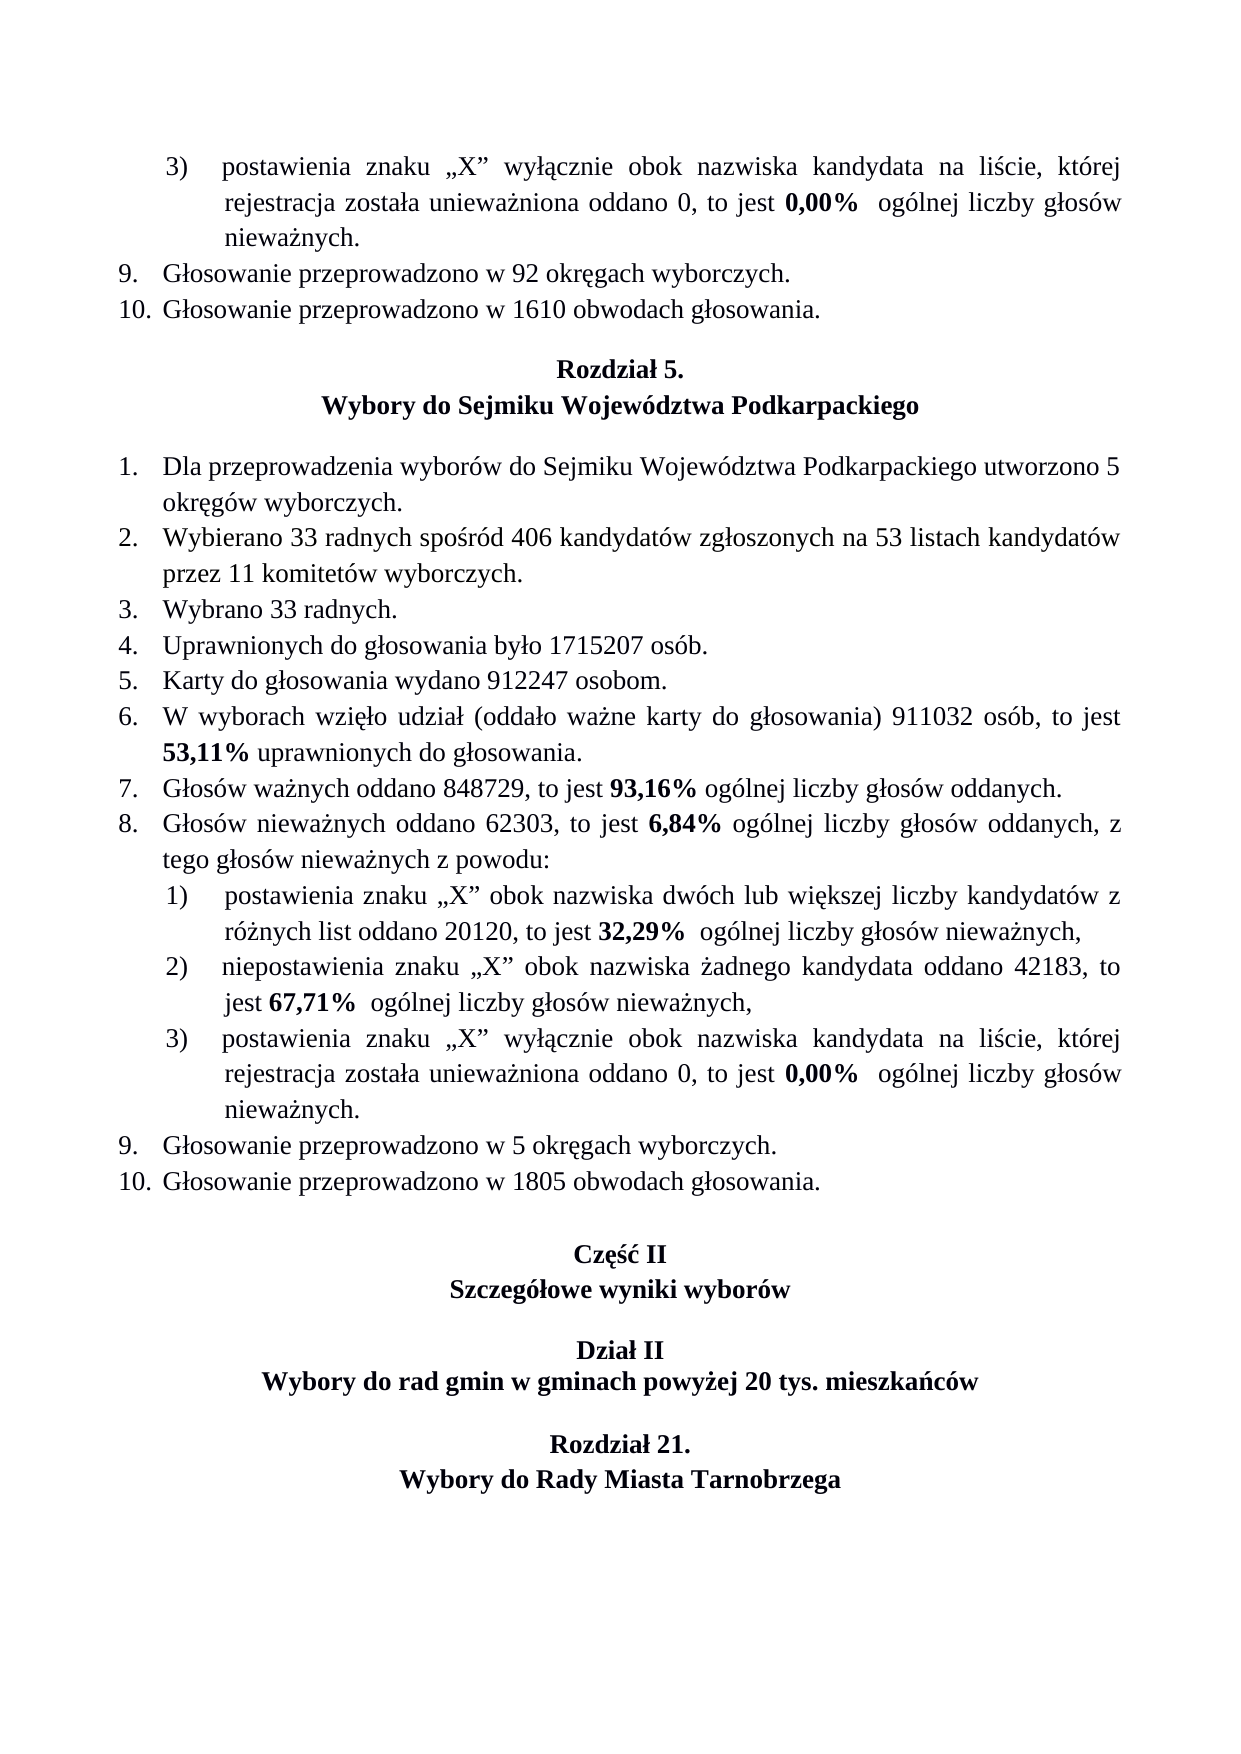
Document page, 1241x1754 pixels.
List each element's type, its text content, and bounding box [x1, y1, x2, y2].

text 6. W wyborach wzięło udział (oddało ważne karty do głosowania) 911032 osób, to jest 53,11% uprawnionych do głosowania. [118, 700, 1122, 767]
text 2) niepostawienia znaku „X” obok nazwiska żadnego kandydata oddano 42183, to jest 67,71% ogólnej liczby głosów nieważnych, [165, 950, 1122, 1017]
text 4. Uprawnionych do głosowania było 1715207 osób. [118, 629, 1122, 660]
text 9. Głosowanie przeprowadzono w 5 okręgach wyborczych. [118, 1129, 1122, 1160]
text 10. Głosowanie przeprowadzono w 1610 obwodach głosowania. [118, 293, 1122, 324]
text 10. Głosowanie przeprowadzono w 1805 obwodach głosowania. [118, 1165, 1122, 1196]
subtitle Część II Szczegółowe wyniki wyborów [118, 1238, 1122, 1305]
text 3) postawienia znaku „X” wyłącznie obok nazwiska kandydata na liście, której rejestracja została unieważniona oddano 0, to jest 0,00% ogólnej liczby głosów nieważnych. [165, 1022, 1122, 1124]
text 3) postawienia znaku „X” wyłącznie obok nazwiska kandydata na liście, której rejestracja została unieważniona oddano 0, to jest 0,00% ogólnej liczby głosów nieważnych. [165, 150, 1122, 253]
text Rozdział 5. Wybory do Sejmiku Województwa Podkarpackiego [118, 354, 1122, 421]
text Dział II Wybory do rad gmin w gminach powyżej 20 tys. mieszkańców [118, 1334, 1122, 1397]
text 8. Głosów nieważnych oddano 62303, to jest 6,84% ogólnej liczby głosów oddanych, z tego głosów nieważnych z powodu: [118, 807, 1122, 874]
text 7. Głosów ważnych oddano 848729, to jest 93,16% ogólnej liczby głosów oddanych. [118, 772, 1122, 803]
text Rozdział 21. Wybory do Rady Miasta Tarnobrzega [118, 1428, 1122, 1495]
text 5. Karty do głosowania wydano 912247 osobom. [118, 664, 1122, 696]
text 1) postawienia znaku „X” obok nazwiska dwóch lub większej liczby kandydatów z różnych list oddano 20120, to jest 32,29% ogólnej liczby głosów nieważnych, [165, 879, 1122, 946]
text 2. Wybierano 33 radnych spośród 406 kandydatów zgłoszonych na 53 listach kandydatów przez 11 komitetów wyborczych. [118, 522, 1122, 588]
text 9. Głosowanie przeprowadzono w 92 okręgach wyborczych. [118, 257, 1122, 288]
text 1. Dla przeprowadzenia wyborów do Sejmiku Województwa Podkarpackiego utworzono 5 okręgów wyborczych. [118, 450, 1122, 517]
text 3. Wybrano 33 radnych. [118, 593, 1122, 624]
